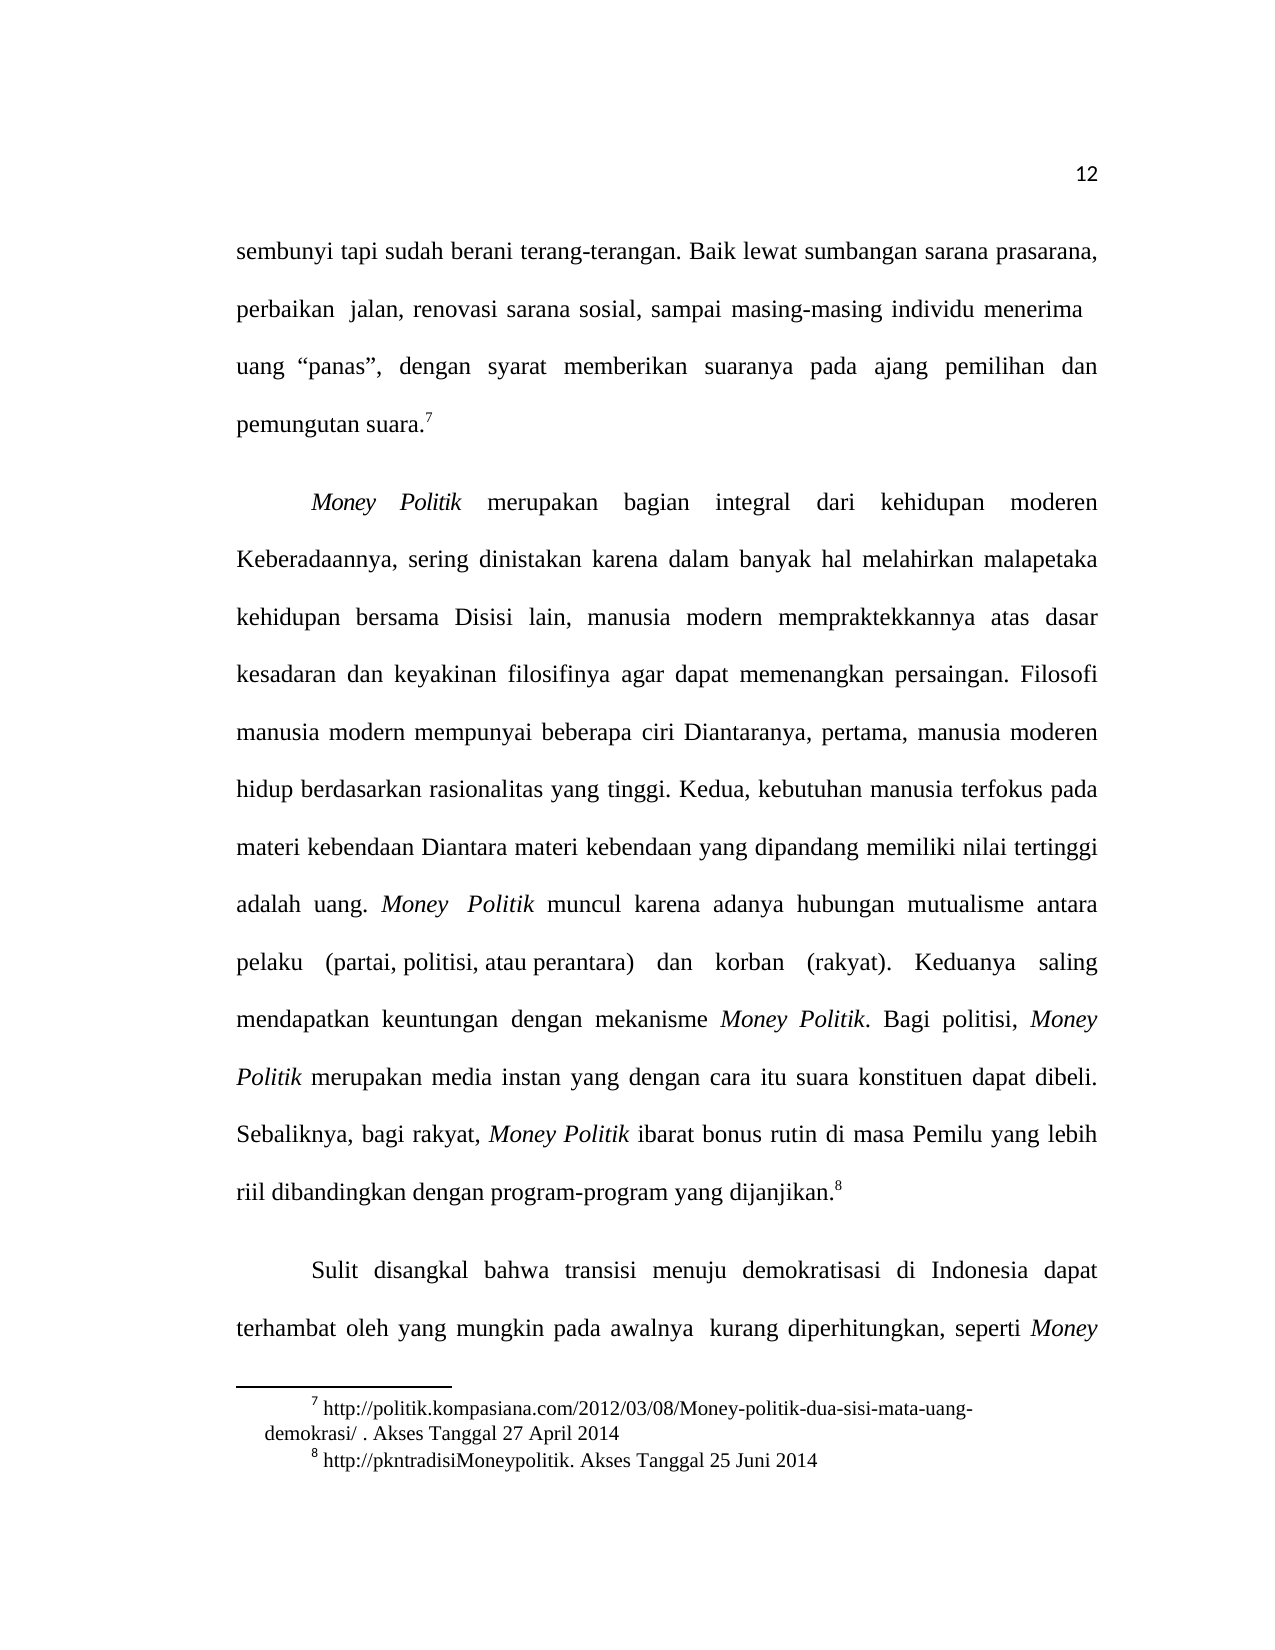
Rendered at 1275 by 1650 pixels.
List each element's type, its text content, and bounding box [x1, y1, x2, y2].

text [236, 236, 1098, 437]
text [236, 1255, 1098, 1342]
text Money Politik merupakan bagian integral dari kehidupan moderen Keberadaannya, sering dinistakan karena dalam banyak hal melahirkan malapetaka kehidupan bersama Disisi lain, manusia modern mempraktekkannya atas dasar kesadaran dan keyakinan filosifinya agar dapat memenangkan persaingan. Filosofi manusia modern mempunyai beberapa ciri Diantaranya, pertama, manusia moderen hidup berdasarkan rasionalitas yang tinggi. Kedua, kebutuhan manusia terfokus pada materi kebendaan Diantara materi kebendaan yang dipandang memiliki nilai tertinggi adalah uang. Money Politik muncul karena adanya hubungan mutualisme antara pelaku (partai, politisi, atau perantara) dan korban (rakyat). Keduanya saling mendapatkan keuntungan dengan mekanisme Money Politik. Bagi politisi, Money Politik merupakan media instan yang dengan cara itu suara konstituen dapat dibeli. Sebaliknya, bagi rakyat, Money Politik ibarat bonus rutin di masa Pemilu yang lebih riil dibandingkan dengan program-program yang dijanjikan. [236, 487, 1098, 1206]
